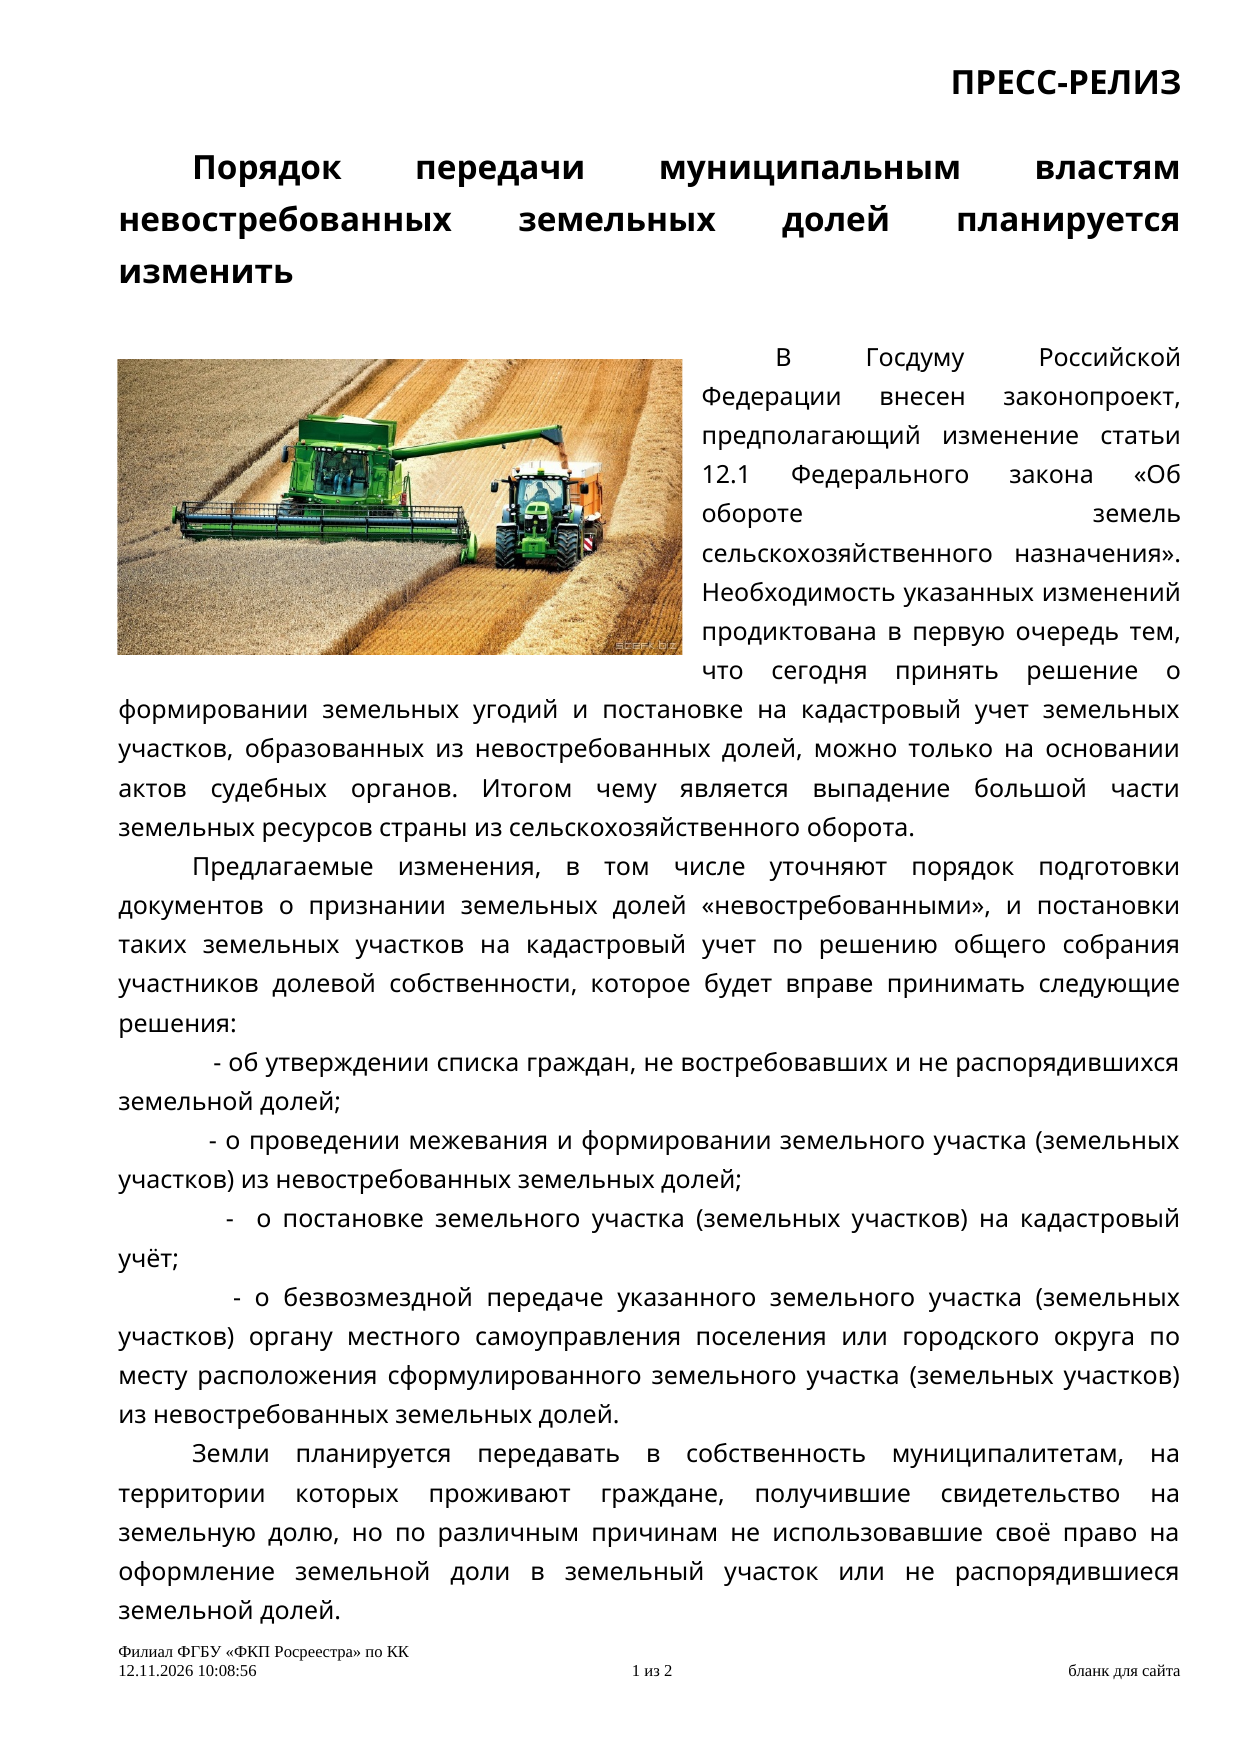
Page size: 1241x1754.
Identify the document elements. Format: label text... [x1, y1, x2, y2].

text - об утверждении списка граждан, не востребовавших и не распорядившихся земельной долей; [118, 1044, 1181, 1118]
text - о безвозмездной передаче указанного земельного участка (земельных участков) органу местного самоуправления поселения или городского округа по месту расположения сформулированного земельного участка (земельных участков) из невостребованных земельных долей. [118, 1279, 1181, 1431]
text - о постановке земельного участка (земельных участков) на кадастровый учёт; [118, 1201, 1181, 1274]
text - о проведении межевания и формировании земельного участка (земельных участков) из невостребованных земельных долей; [118, 1123, 1181, 1196]
picture [117, 359, 683, 655]
text Порядок передачи муниципальным властям невостребованных земельных долей планируется изменить [118, 144, 1181, 293]
text Предлагаемые изменения, в том числе уточняют порядок подготовки документов о признании земельных долей «невостребованными», и постановки таких земельных участков на кадастровый учет по решению общего собрания участников долевой собственности, которое будет вправе принимать следующие решения: [118, 848, 1181, 1039]
text ПРЕСС-РЕЛИЗ [118, 59, 1181, 104]
text Земли планируется передавать в собственность муниципалитетам, на территории которых проживают граждане, получившие свидетельство на земельную долю, но по различным причинам не использовавшие своё право на оформление земельной доли в земельный участок или не распорядившиеся земельной долей. [118, 1436, 1181, 1627]
